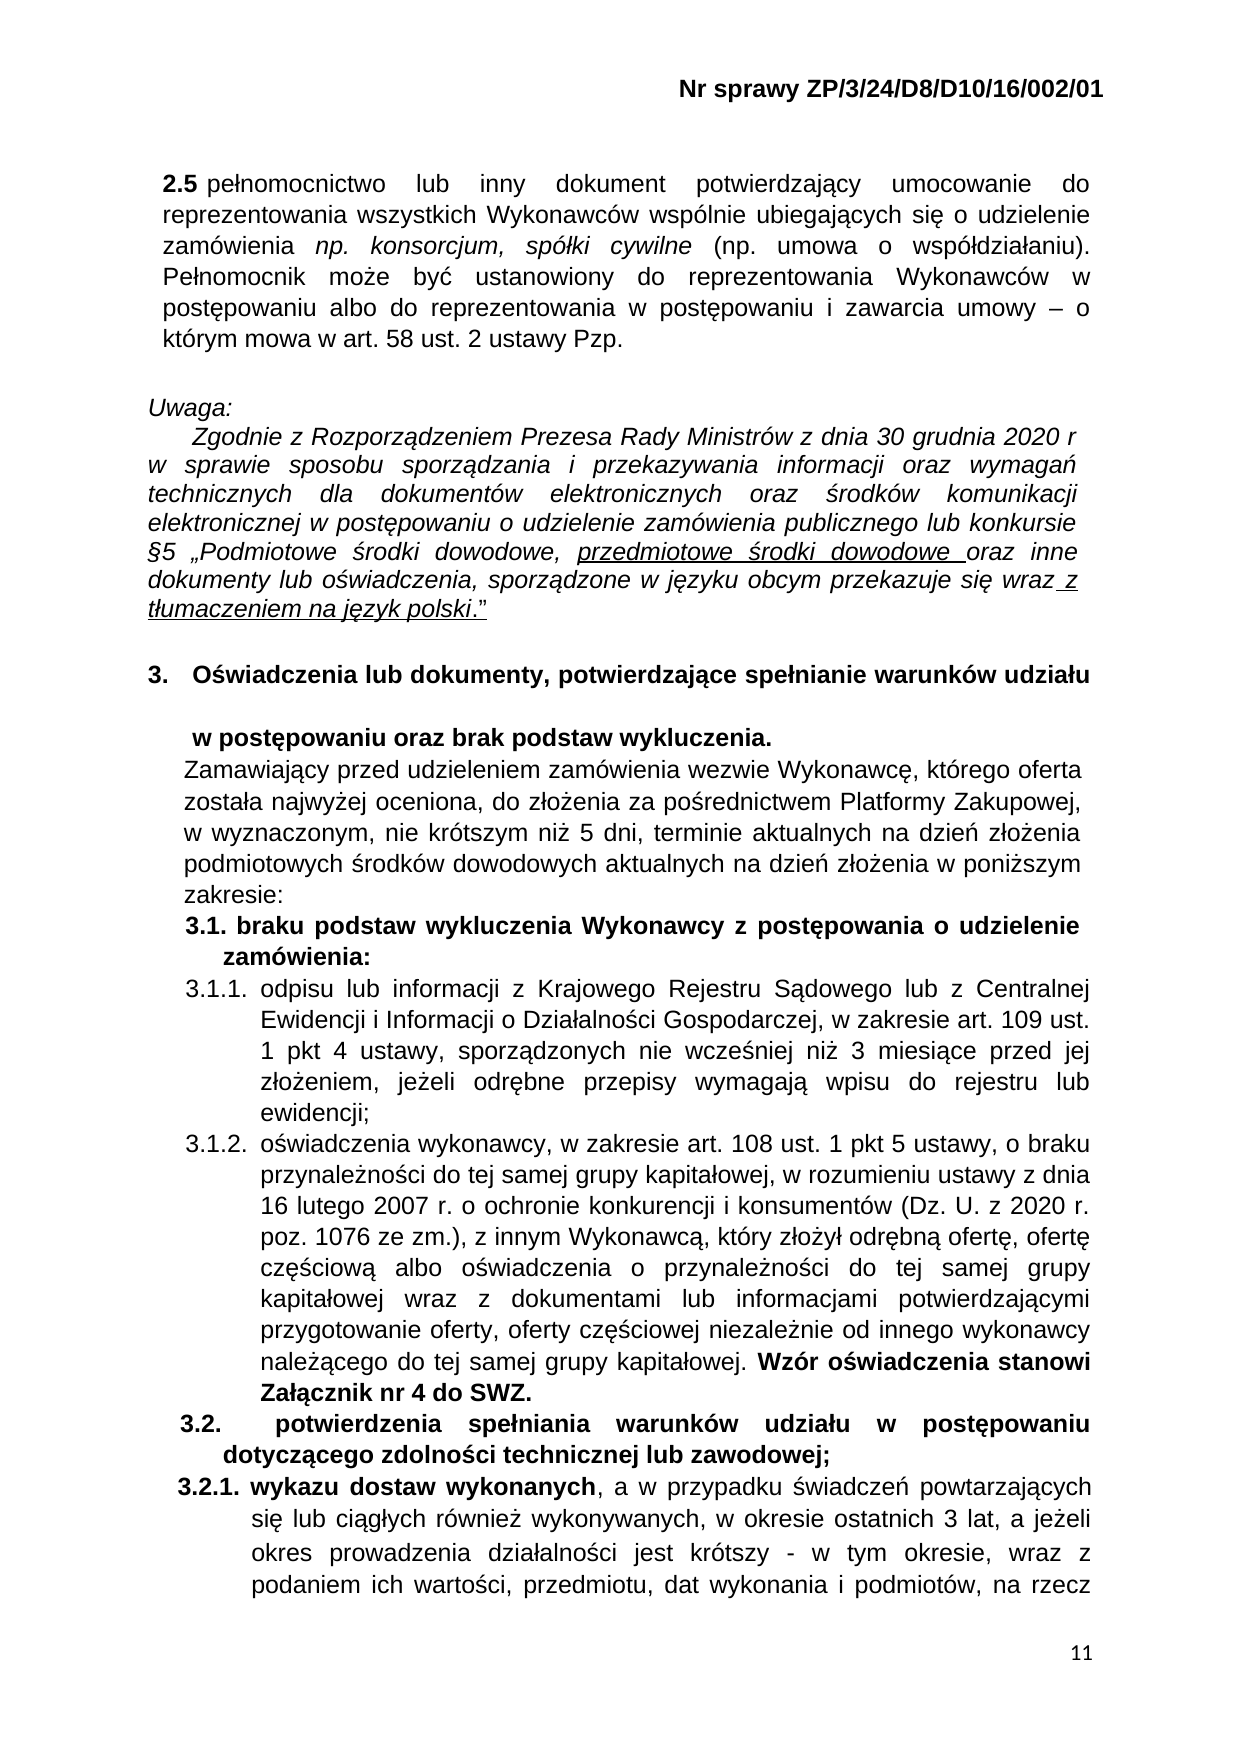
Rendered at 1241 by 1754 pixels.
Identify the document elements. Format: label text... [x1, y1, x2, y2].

text Zamawiający przed udzieleniem zamówienia wezwie Wykonawcę, którego oferta została najwyżej oceniona, do złożenia za pośrednictwem Platformy Zakupowej, w wyznaczonym, nie krótszym niż 5 dni, terminie aktualnych na dzień złożenia podmiotowych środków dowodowych aktualnych na dzień złożenia w poniższym zakresie: [183, 755, 1091, 908]
text Uwaga: [148, 393, 1078, 422]
list Oświadczenia lub dokumenty, potwierdzające spełnianie warunków udziału w postępowaniu oraz brak podstaw wykluczenia. [148, 660, 1091, 752]
list pełnomocnictwo lub inny dokument potwierdzający umocowanie do reprezentowania wszystkich Wykonawców wspólnie ubiegających się o udzielenie zamówienia np. konsorcjum, spółki cywilne (np. umowa o współdziałaniu). Pełnomocnik może być ustanowiony do reprezentowania Wykonawców w postępowaniu albo do reprezentowania w postępowaniu i zawarcia umowy – o którym mowa w art. 58 ust. 2 ustawy Pzp. [162, 169, 1091, 353]
list oświadczenia wykonawcy, w zakresie art. 108 ust. 1 pkt 5 ustawy, o braku przynależności do tej samej grupy kapitałowej, w rozumieniu ustawy z dnia 16 lutego 2007 r. o ochronie konkurencji i konsumentów (Dz. U. z 2020 r. poz. 1076 ze zm.), z innym Wykonawcą, który złożył odrębną ofertę, ofertę częściową albo oświadczenia o przynależności do tej samej grupy kapitałowej wraz z dokumentami lub informacjami potwierdzającymi przygotowanie oferty, oferty częściowej niezależnie od innego wykonawcy należącego do tej samej grupy kapitałowej. Wzór oświadczenia stanowi Załącznik nr 4 do SWZ. [185, 1129, 1091, 1406]
list odpisu lub informacji z Krajowego Rejestru Sądowego lub z Centralnej Ewidencji i Informacji o Działalności Gospodarczej, w zakresie art. 109 ust. 1 pkt 4 ustawy, sporządzonych nie wcześniej niż 3 miesiące przed jej złożeniem, jeżeli odrębne przepisy wymagają wpisu do rejestru lub ewidencji; [185, 973, 1091, 1126]
list potwierdzenia spełniania warunków udziału w postępowaniu dotyczącego zdolności technicznej lub zawodowej; [180, 1409, 1091, 1469]
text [177, 1471, 1093, 1599]
text Zgodnie z Rozporządzeniem Prezesa Rady Ministrów z dnia 30 grudnia 2020 r w sprawie sposobu sporządzania i przekazywania informacji oraz wymagań technicznych dla dokumentów elektronicznych oraz środków komunikacji elektronicznej w postępowaniu o udzielenie zamówienia publicznego lub konkursie §5 „Podmiotowe środki dowodowe, przedmiotowe środki dowodowe oraz inne dokumenty lub oświadczenia, sporządzone w języku obcym przekazuje się wraz z tłumaczeniem na język polski.” [148, 422, 1078, 623]
list braku podstaw wykluczenia Wykonawcy z postępowania o udzielenie zamówienia: [185, 911, 1091, 971]
